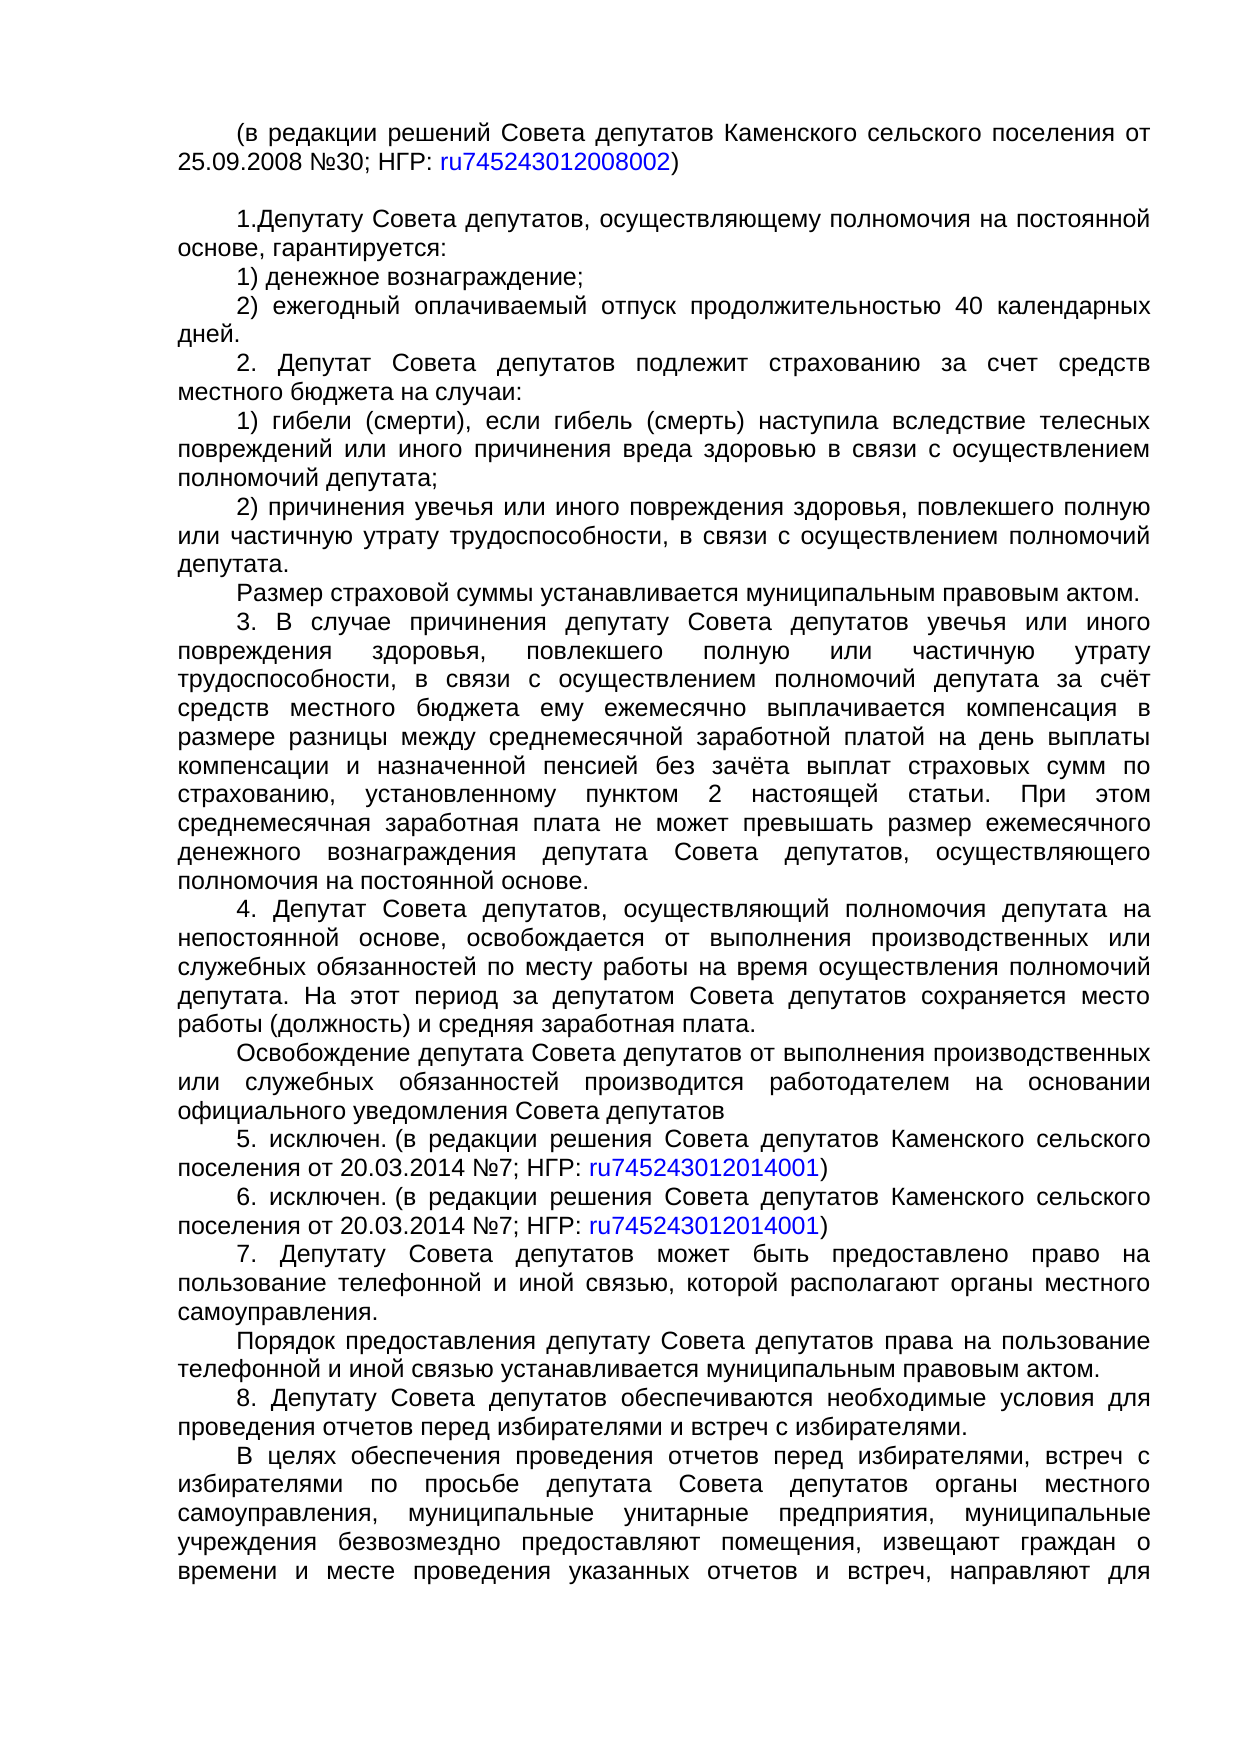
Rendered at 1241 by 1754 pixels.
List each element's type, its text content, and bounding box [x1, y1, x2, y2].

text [177, 1441, 1152, 1584]
text 1) денежное вознаграждение; [177, 262, 1152, 291]
text 6. исключен. (в редакции решения Совета депутатов Каменского сельского поселения от 20.03.2014 №7; НГР: ru745243012014001) [177, 1182, 1152, 1239]
text (в редакции решений Совета депутатов Каменского сельского поселения от 25.09.2008 №30; НГР: ru745243012008002) [177, 118, 1152, 176]
text 2) ежегодный оплачиваемый отпуск продолжительностью 40 календарных дней. [177, 291, 1152, 348]
text 2) причинения увечья или иного повреждения здоровья, повлекшего полную или частичную утрату трудоспособности, в связи с осуществлением полномочий депутата. [177, 492, 1152, 578]
text 4. Депутат Совета депутатов, осуществляющий полномочия депутата на непостоянной основе, освобождается от выполнения производственных или служебных обязанностей по месту работы на время осуществления полномочий депутата. На этот период за депутатом Совета депутатов сохраняется место работы (должность) и средняя заработная плата. [177, 894, 1152, 1038]
text 7. Депутату Совета депутатов может быть предоставлено право на пользование телефонной и иной связью, которой располагают органы местного самоуправления. [177, 1239, 1152, 1326]
text 1.Депутату Совета депутатов, осуществляющему полномочия на постоянной основе, гарантируется: [177, 204, 1152, 262]
text Освобождение депутата Совета депутатов от выполнения производственных или служебных обязанностей производится работодателем на основании официального уведомления Совета депутатов [177, 1038, 1152, 1124]
text 1) гибели (смерти), если гибель (смерть) наступила вследствие телесных повреждений или иного причинения вреда здоровью в связи с осуществлением полномочий депутата; [177, 406, 1152, 492]
text 5. исключен. (в редакции решения Совета депутатов Каменского сельского поселения от 20.03.2014 №7; НГР: ru745243012014001) [177, 1124, 1152, 1182]
text Размер страховой суммы устанавливается муниципальным правовым актом. [177, 578, 1152, 607]
text 2. Депутат Совета депутатов подлежит страхованию за счет средств местного бюджета на случаи: [177, 348, 1152, 406]
text 8. Депутату Совета депутатов обеспечиваются необходимые условия для проведения отчетов перед избирателями и встреч с избирателями. [177, 1383, 1152, 1441]
text Порядок предоставления депутату Совета депутатов права на пользование телефонной и иной связью устанавливается муниципальным правовым актом. [177, 1326, 1152, 1383]
text 3. В случае причинения депутату Совета депутатов увечья или иного повреждения здоровья, повлекшего полную или частичную утрату трудоспособности, в связи с осуществлением полномочий депутата за счёт средств местного бюджета ему ежемесячно выплачивается компенсация в размере разницы между среднемесячной заработной платой на день выплаты компенсации и назначенной пенсией без зачёта выплат страховых сумм по страхованию, установленному пунктом 2 настоящей статьи. При этом среднемесячная заработная плата не может превышать размер ежемесячного денежного вознаграждения депутата Совета депутатов, осуществляющего полномочия на постоянной основе. [177, 607, 1152, 894]
